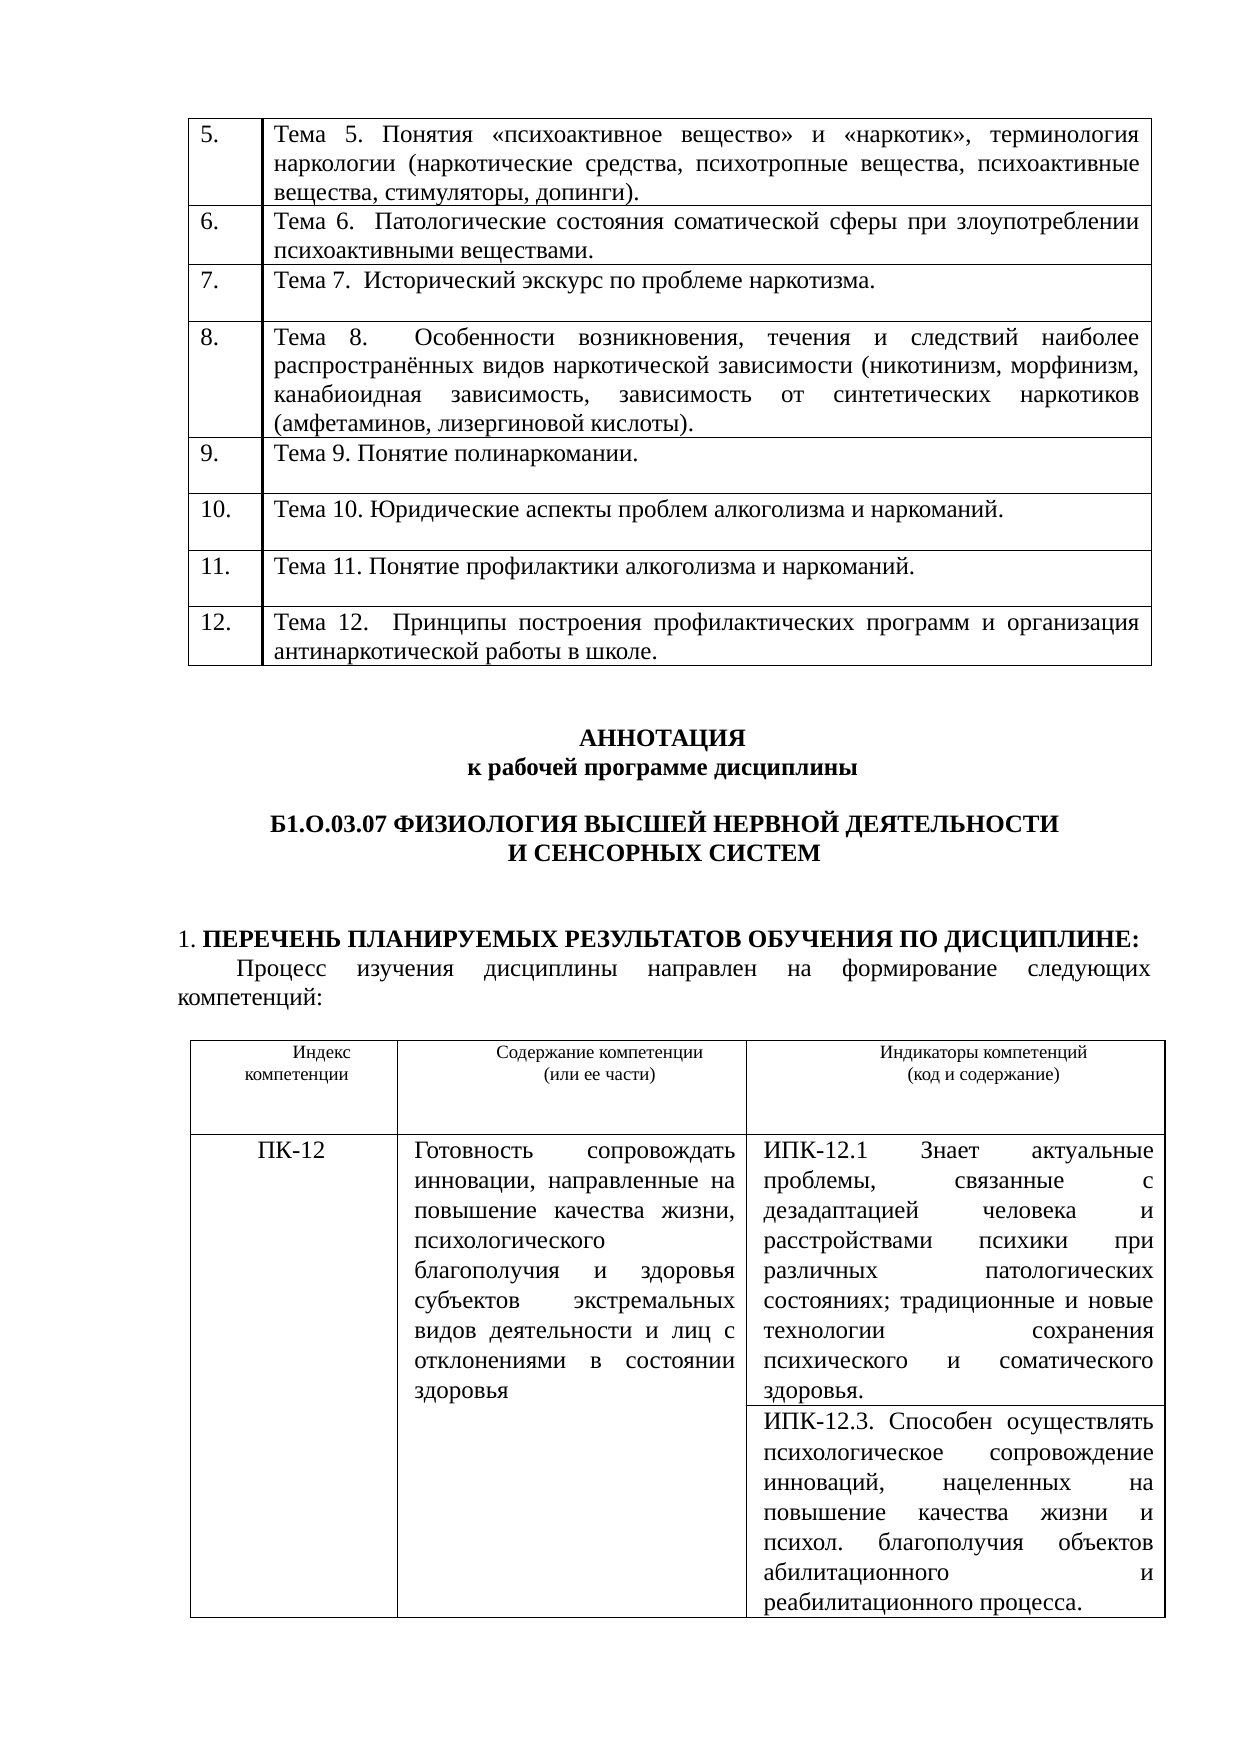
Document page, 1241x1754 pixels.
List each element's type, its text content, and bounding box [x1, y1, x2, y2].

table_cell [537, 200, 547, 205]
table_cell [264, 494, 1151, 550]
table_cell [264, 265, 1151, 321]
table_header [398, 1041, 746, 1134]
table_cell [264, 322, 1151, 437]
text И СЕНСОРНЫХ СИСТЕМ [177, 838, 1152, 867]
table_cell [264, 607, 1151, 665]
text АННОТАЦИЯ [173, 723, 1152, 752]
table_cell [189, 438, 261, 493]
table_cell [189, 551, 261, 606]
text к рабочей программе дисциплины [173, 752, 1152, 781]
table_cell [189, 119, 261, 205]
text Б1.О.03.07 ФИЗИОЛОГИЯ ВЫСШЕЙ НЕРВНОЙ ДЕЯТЕЛЬНОСТИ [177, 809, 1152, 838]
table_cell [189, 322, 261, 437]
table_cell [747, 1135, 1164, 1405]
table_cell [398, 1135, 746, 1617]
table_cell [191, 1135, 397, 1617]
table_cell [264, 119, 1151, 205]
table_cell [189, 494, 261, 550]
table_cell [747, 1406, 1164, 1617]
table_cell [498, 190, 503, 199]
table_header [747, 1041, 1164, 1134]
text 1. ПЕРЕЧЕНЬ ПЛАНИРУЕМЫХ РЕЗУЛЬТАТОВ ОБУЧЕНИЯ ПО ДИСЦИПЛИНЕ: [177, 924, 1152, 953]
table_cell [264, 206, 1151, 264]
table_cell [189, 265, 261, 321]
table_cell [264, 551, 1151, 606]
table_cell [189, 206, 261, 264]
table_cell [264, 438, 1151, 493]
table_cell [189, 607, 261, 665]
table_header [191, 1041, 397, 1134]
text Процесс изучения дисциплины направлен на формирование следующих компетенций: [177, 953, 1152, 1011]
